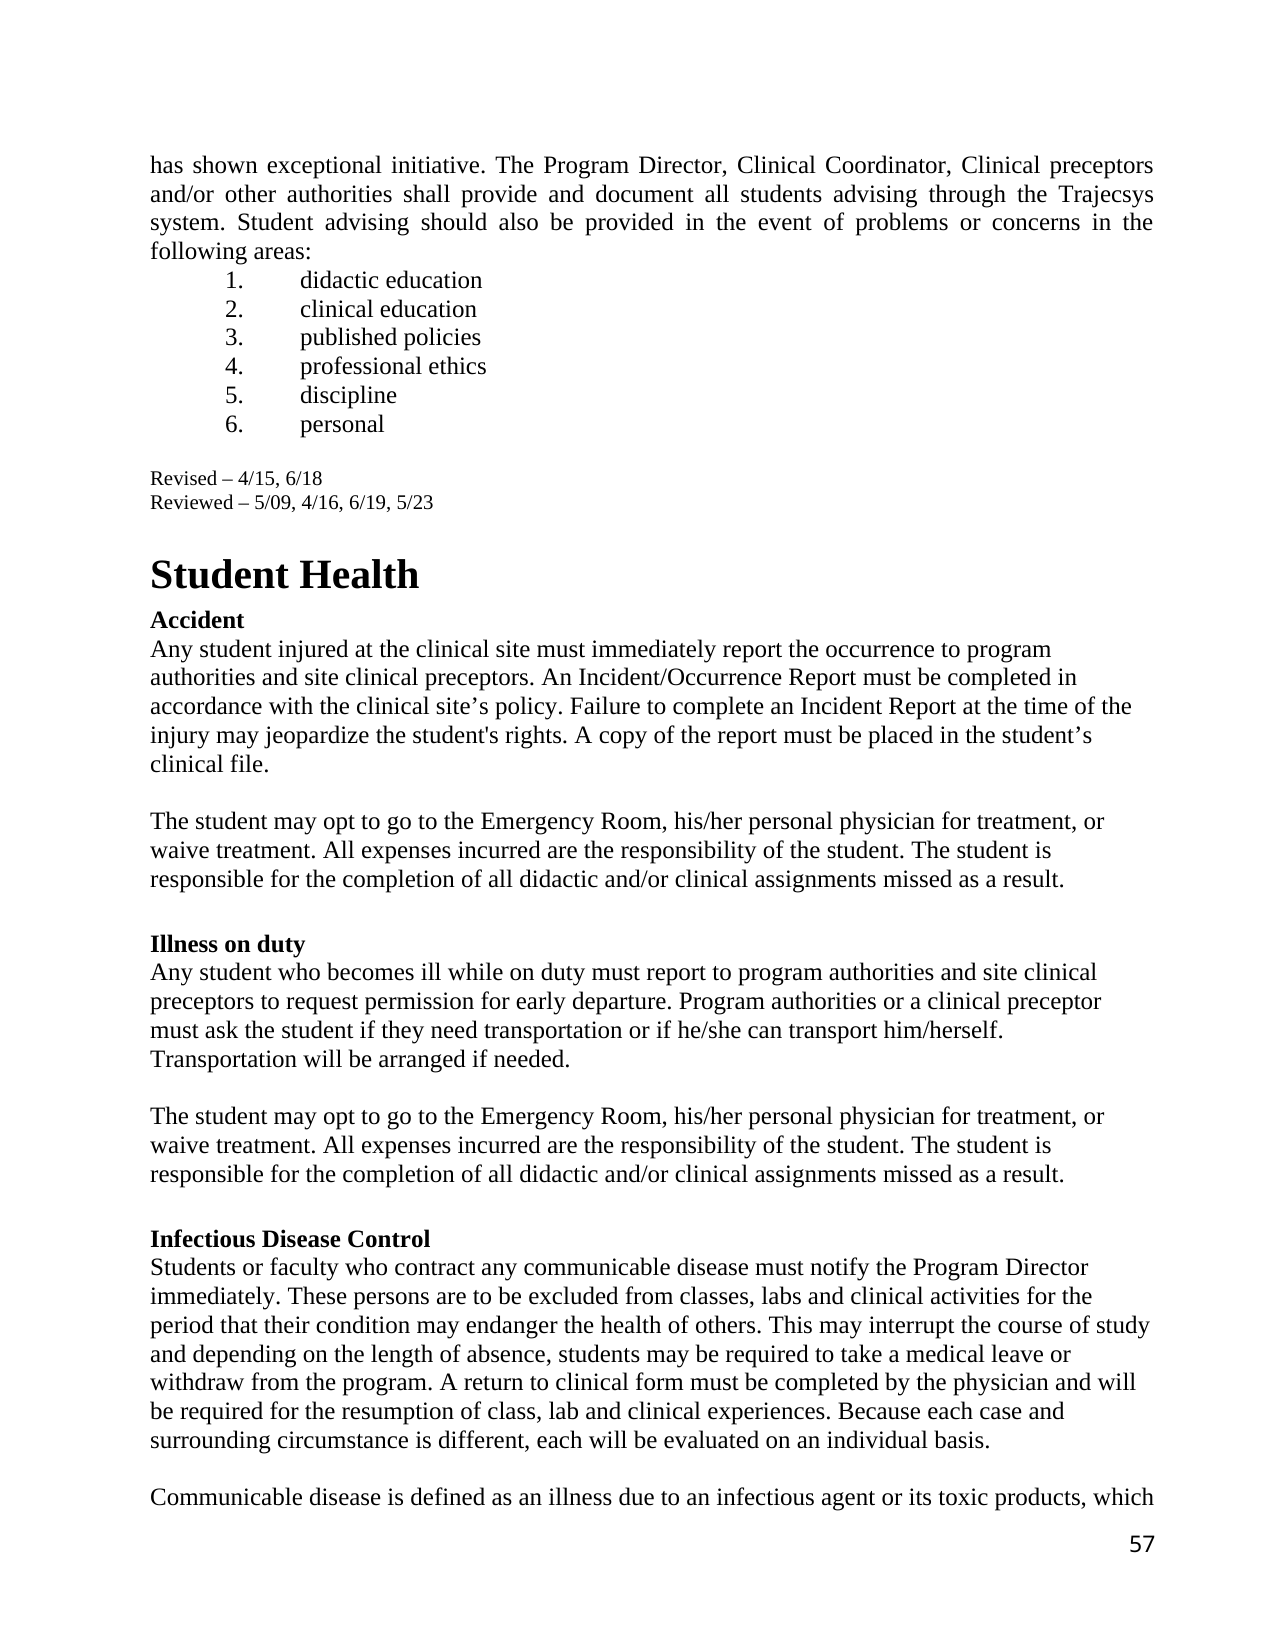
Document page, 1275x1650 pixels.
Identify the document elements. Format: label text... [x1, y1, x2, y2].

text Any student injured at the clinical site must immediately report the occurrence to program authorities and site clinical preceptors. An Incident/Occurrence Report must be completed in accordance with the clinical site’s policy. Failure to complete an Incident Report at the time of the injury may jeopardize the student's rights. A copy of the report must be placed in the student’s clinical file. [150, 634, 1155, 777]
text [150, 1482, 1155, 1511]
text 4. professional ethics [150, 351, 1155, 380]
text 1. didactic education [150, 265, 1155, 294]
text The student may opt to go to the Emergency Room, his/her personal physician for treatment, or waive treatment. All expenses incurred are the responsibility of the student. The student is responsible for the completion of all didactic and/or clinical assignments missed as a result. [150, 806, 1155, 892]
subtitle Illness on duty [150, 929, 1155, 957]
text Any student who becomes ill while on duty must report to program authorities and site clinical preceptors to request permission for early departure. Program authorities or a clinical preceptor must ask the student if they need transportation or if he/she can transport him/herself. Transportation will be arranged if needed. [150, 957, 1155, 1072]
subtitle Accident [150, 605, 1155, 634]
text Reviewed – 5/09, 4/16, 6/19, 5/23 [150, 490, 1155, 514]
subtitle Student Health [150, 549, 1155, 597]
subtitle Infectious Disease Control [150, 1224, 1155, 1252]
text The student may opt to go to the Emergency Room, his/her personal physician for treatment, or waive treatment. All expenses incurred are the responsibility of the student. The student is responsible for the completion of all didactic and/or clinical assignments missed as a result. [150, 1101, 1155, 1187]
text 3. published policies [150, 322, 1155, 351]
text 5. discipline [150, 380, 1155, 409]
text Students or faculty who contract any communicable disease must notify the Program Director immediately. These persons are to be excluded from classes, labs and clinical activities for the period that their condition may endanger the health of others. This may interrupt the course of study and depending on the length of absence, students may be required to take a medical leave or withdraw from the program. A return to clinical form must be completed by the physician and will be required for the resumption of class, lab and clinical experiences. Because each case and surrounding circumstance is different, each will be evaluated on an individual basis. [150, 1252, 1155, 1454]
text 2. clinical education [150, 294, 1155, 322]
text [150, 150, 1155, 265]
text Revised – 4/15, 6/18 [150, 466, 1155, 490]
text 6. personal [150, 409, 1155, 437]
